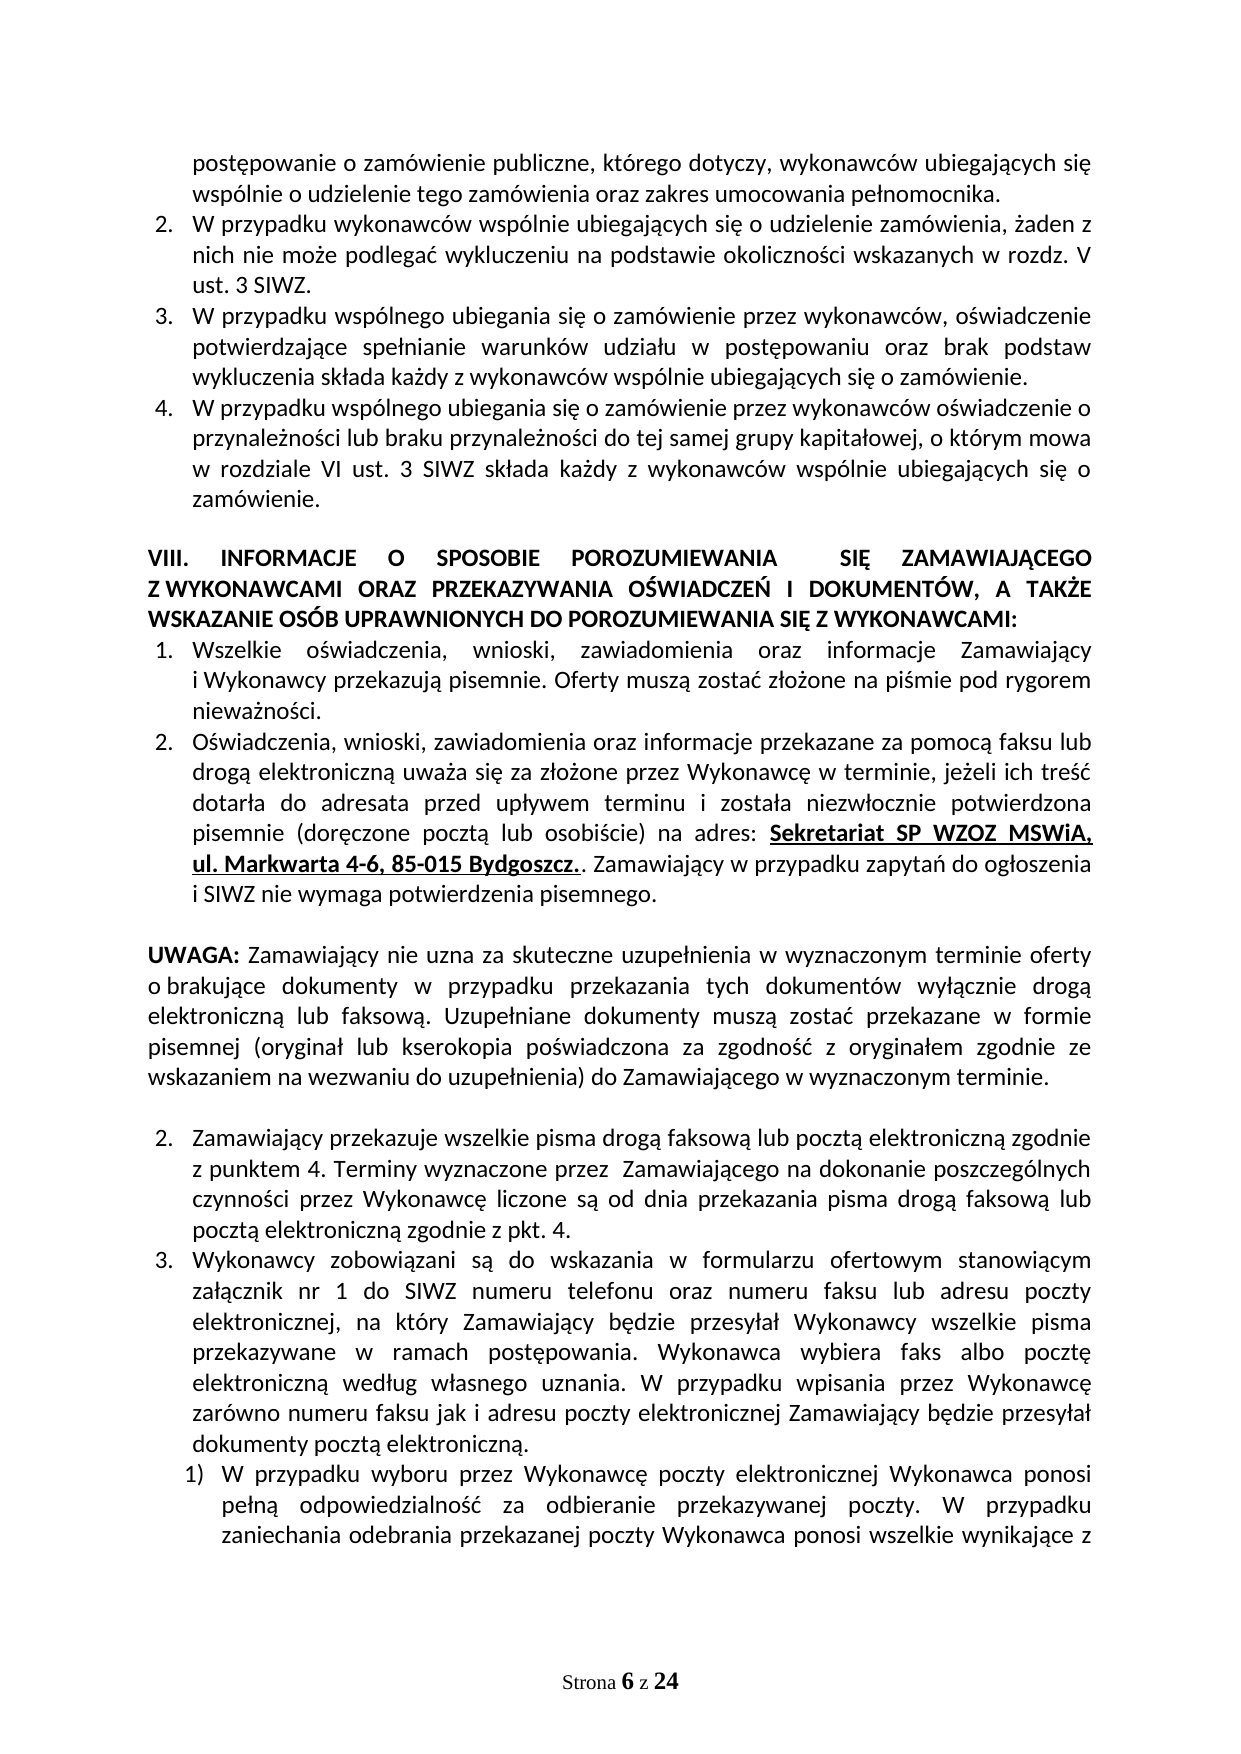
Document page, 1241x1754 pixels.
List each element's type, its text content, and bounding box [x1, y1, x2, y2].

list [154, 148, 1093, 209]
text UWAGA: Zamawiający nie uzna za skuteczne uzupełnienia w wyznaczonym terminie oferty o brakujące dokumenty w przypadku przekazania tych dokumentów wyłącznie drogą elektroniczną lub faksową. Uzupełniane dokumenty muszą zostać przekazane w formie pisemnej (oryginał lub kserokopia poświadczona za zgodność z oryginałem zgodnie ze wskazaniem na wezwaniu do uzupełnienia) do Zamawiającego w wyznaczonym terminie. [148, 939, 1093, 1092]
list W przypadku wspólnego ubiegania się o zamówienie przez wykonawców oświadczenie o przynależności lub braku przynależności do tej samej grupy kapitałowej, o którym mowa w rozdziale VI ust. 3 SIWZ składa każdy z wykonawców wspólnie ubiegających się o zamówienie. [154, 392, 1093, 514]
list W przypadku wykonawców wspólnie ubiegających się o udzielenie zamówienia, żaden z nich nie może podlegać wykluczeniu na podstawie okoliczności wskazanych w rozdz. V ust. 3 SIWZ. [154, 209, 1093, 300]
list Oświadczenia, wnioski, zawiadomienia oraz informacje przekazane za pomocą faksu lub drogą elektroniczną uważa się za złożone przez Wykonawcę w terminie, jeżeli ich treść dotarła do adresata przed upływem terminu i została niezwłocznie potwierdzona pisemnie (doręczone pocztą lub osobiście) na adres: Sekretariat SP WZOZ MSWiA, ul. Markwarta 4-6, 85-015 Bydgoszcz.. Zamawiający w przypadku zapytań do ogłoszenia i SIWZ nie wymaga potwierdzenia pisemnego. [154, 726, 1093, 909]
list Wszelkie oświadczenia, wnioski, zawiadomienia oraz informacje Zamawiający i Wykonawcy przekazują pisemnie. Oferty muszą zostać złożone na piśmie pod rygorem nieważności. [154, 634, 1093, 726]
list Wykonawcy zobowiązani są do wskazania w formularzu ofertowym stanowiącym załącznik nr 1 do SIWZ numeru telefonu oraz numeru faksu lub adresu poczty elektronicznej, na który Zamawiający będzie przesyłał Wykonawcy wszelkie pisma przekazywane w ramach postępowania. Wykonawca wybiera faks albo pocztę elektroniczną według własnego uznania. W przypadku wpisania przez Wykonawcę zarówno numeru faksu jak i adresu poczty elektronicznej Zamawiający będzie przesyłał dokumenty pocztą elektroniczną. [154, 1244, 1093, 1458]
text VIII. INFORMACJE O SPOSOBIE POROZUMIEWANIA SIĘ ZAMAWIAJĄCEGO Z WYKONAWCAMI ORAZ PRZEKAZYWANIA OŚWIADCZEŃ I DOKUMENTÓW, A TAKŻE WSKAZANIE OSÓB UPRAWNIONYCH DO POROZUMIEWANIA SIĘ Z WYKONAWCAMI: [148, 543, 1093, 634]
list W przypadku wspólnego ubiegania się o zamówienie przez wykonawców, oświadczenie potwierdzające spełnianie warunków udziału w postępowaniu oraz brak podstaw wykluczenia składa każdy z wykonawców wspólnie ubiegających się o zamówienie. [154, 300, 1093, 392]
list Zamawiający przekazuje wszelkie pisma drogą faksową lub pocztą elektroniczną zgodnie z punktem 4. Terminy wyznaczone przez Zamawiającego na dokonanie poszczególnych czynności przez Wykonawcę liczone są od dnia przekazania pisma drogą faksową lub pocztą elektroniczną zgodnie z pkt. 4. [154, 1122, 1093, 1244]
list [184, 1458, 1093, 1550]
